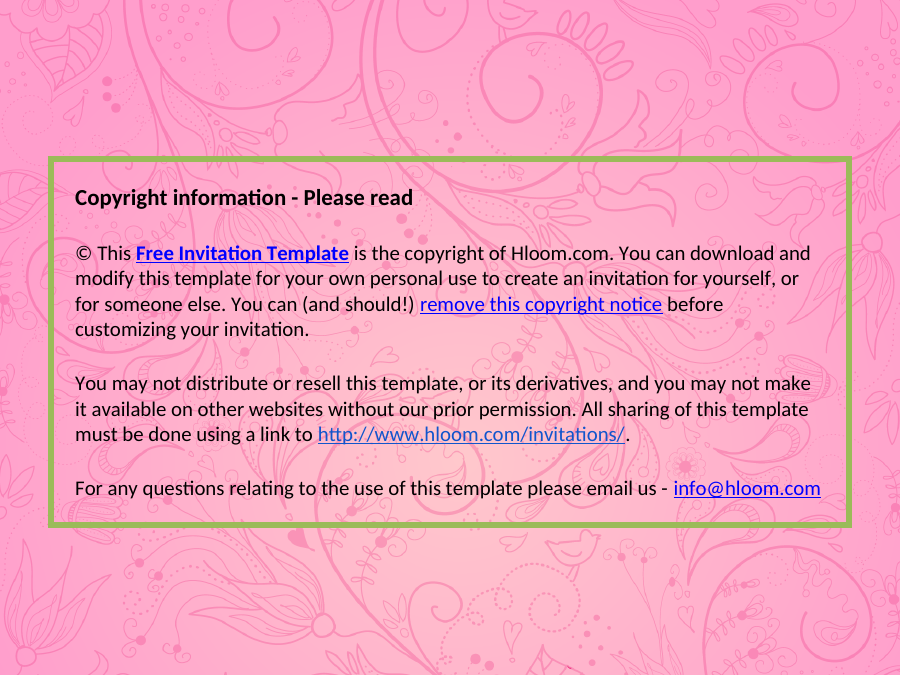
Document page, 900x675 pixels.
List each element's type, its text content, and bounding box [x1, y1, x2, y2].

text For any questions relating to the use of this template please email us - info@hloom.com [54, 475, 846, 522]
text Copyright information - Please read [54, 162, 846, 211]
picture [0, 0, 900, 675]
text You may not distribute or resell this template, or its derivatives, and you may not make it available on other websites without our prior permission. All sharing of this template must be done using a link to http://www.hloom.com/invitations/. [75, 370, 825, 447]
text © This Free Invitation Template is the copyright of Hloom.com. You can download and modify this template for your own personal use to create an invitation for yourself, or for someone else. You can (and should!) remove this copyright notice before customizing your invitation. [75, 240, 825, 342]
